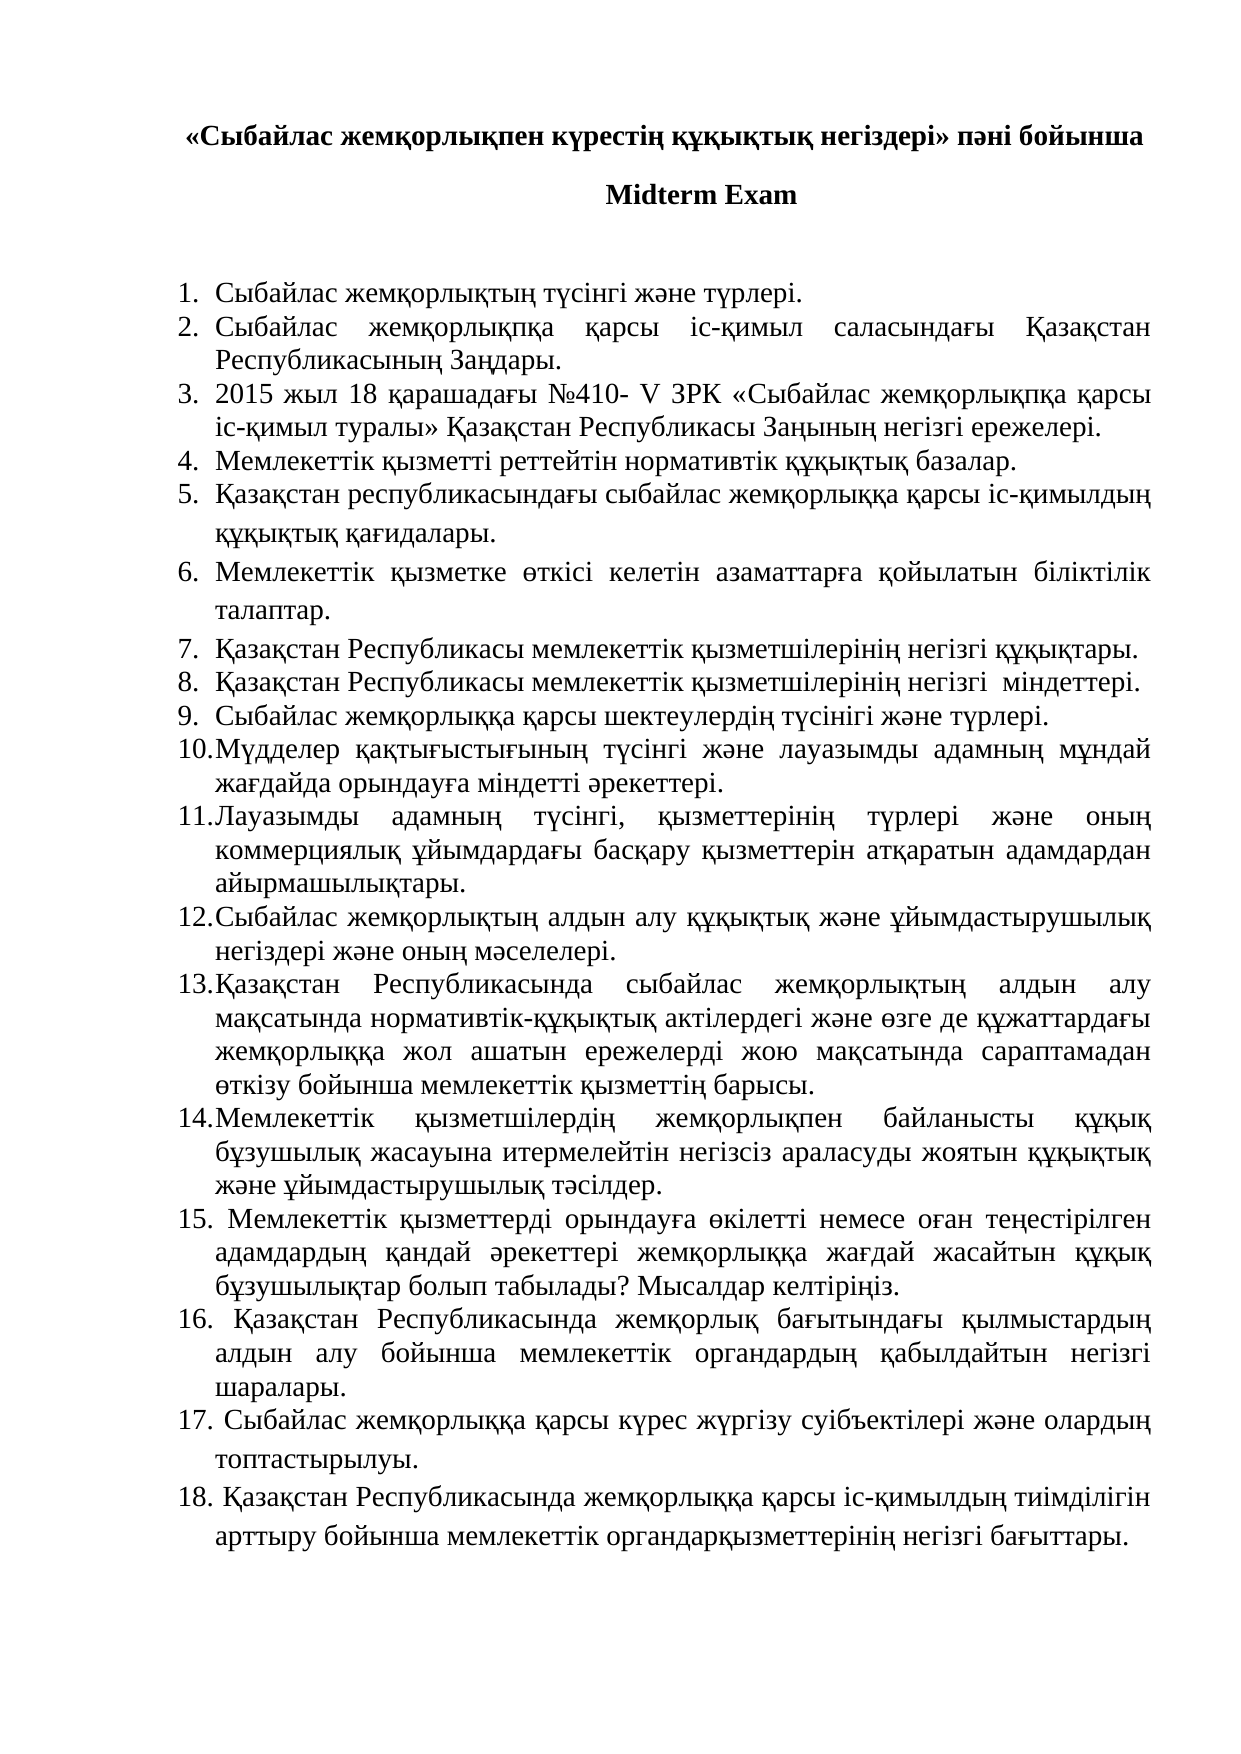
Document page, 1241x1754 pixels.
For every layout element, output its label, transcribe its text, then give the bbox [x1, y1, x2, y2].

list Қазақстан Республикасында сыбайлас жемқорлықтың алдын алу мақсатында нормативтік-құқықтық актілердегі және өзге де құжаттардағы жемқорлыққа жол ашатын ережелерді жою мақсатында сараптамадан өткізу бойынша мемлекеттік қызметтің барысы. [177, 966, 1152, 1100]
list Сыбайлас жемқорлыққа қарсы күрес жүргізу суібъектілері және олардың топтастырылуы. [177, 1402, 1152, 1474]
list Сыбайлас жемқорлықтың түсінгі және түрлері. [177, 275, 1152, 309]
list 2015 жыл 18 қарашадағы №410- V ЗРК «Сыбайлас жемқорлықпқа қарсы іс-қимыл туралы» Қазақстан Республикасы Заңының негізгі ережелері. [177, 376, 1152, 443]
list Қазақстан Республикасында жемқорлық бағытындағы қылмыстардың алдын алу бойынша мемлекеттік органдардың қабылдайтын негізгі шаралары. [177, 1302, 1152, 1402]
list Сыбайлас жемқорлықтың алдын алу құқықтық және ұйымдастырушылық негіздері және оның мәселелері. [177, 899, 1152, 966]
list Қазақстан Республикасында жемқорлыққа қарсы іс-қимылдың тиімділігін арттыру бойынша мемлекеттік органдарқызметтерінің негізгі бағыттары. [177, 1479, 1152, 1551]
list Мемлекеттік қызметті реттейтін нормативтік құқықтық базалар. [177, 443, 1152, 477]
list Мүдделер қақтығыстығының түсінгі және лауазымды адамның мұндай жағдайда орындауға міндетті әрекеттері. [177, 731, 1152, 798]
text Midterm Exam [177, 177, 1152, 211]
list Қазақстан Республикасы мемлекеттік қызметшілерінің негізгі міндеттері. [177, 664, 1152, 698]
list Қазақстан республикасындағы сыбайлас жемқорлыққа қарсы іс-қимылдың құқықтық қағидалары. [177, 477, 1152, 549]
list Қазақстан Республикасы мемлекеттік қызметшілерінің негізгі құқықтары. [177, 631, 1152, 664]
list Мемлекеттік қызметке өткісі келетін азаматтарға қойылатын біліктілік талаптар. [177, 554, 1152, 626]
list Сыбайлас жемқорлықпқа қарсы іс-қимыл саласындағы Қазақстан Республикасының Заңдары. [177, 309, 1152, 376]
list Мемлекеттік қызметшілердің жемқорлықпен байланысты құқық бұзушылық жасауына итермелейтін негізсіз араласуды жоятын құқықтық және ұйымдастырушылық тәсілдер. [177, 1100, 1152, 1201]
text «Сыбайлас жемқорлықпен күрестің құқықтық негіздері» пәні бойынша [177, 118, 1152, 152]
list Сыбайлас жемқорлыққа қарсы шектеулердің түсінігі және түрлері. [177, 698, 1152, 731]
list Лауазымды адамның түсінгі, қызметтерінің түрлері және оның коммерциялық ұйымдардағы басқару қызметтерін атқаратын адамдардан айырмашылықтары. [177, 798, 1152, 899]
list Мемлекеттік қызметтерді орындауға өкілетті немесе оған теңестірілген адамдардың қандай әрекеттері жемқорлыққа жағдай жасайтын құқық бұзушылықтар болып табылады? Мысалдар келтіріңіз. [177, 1201, 1152, 1302]
